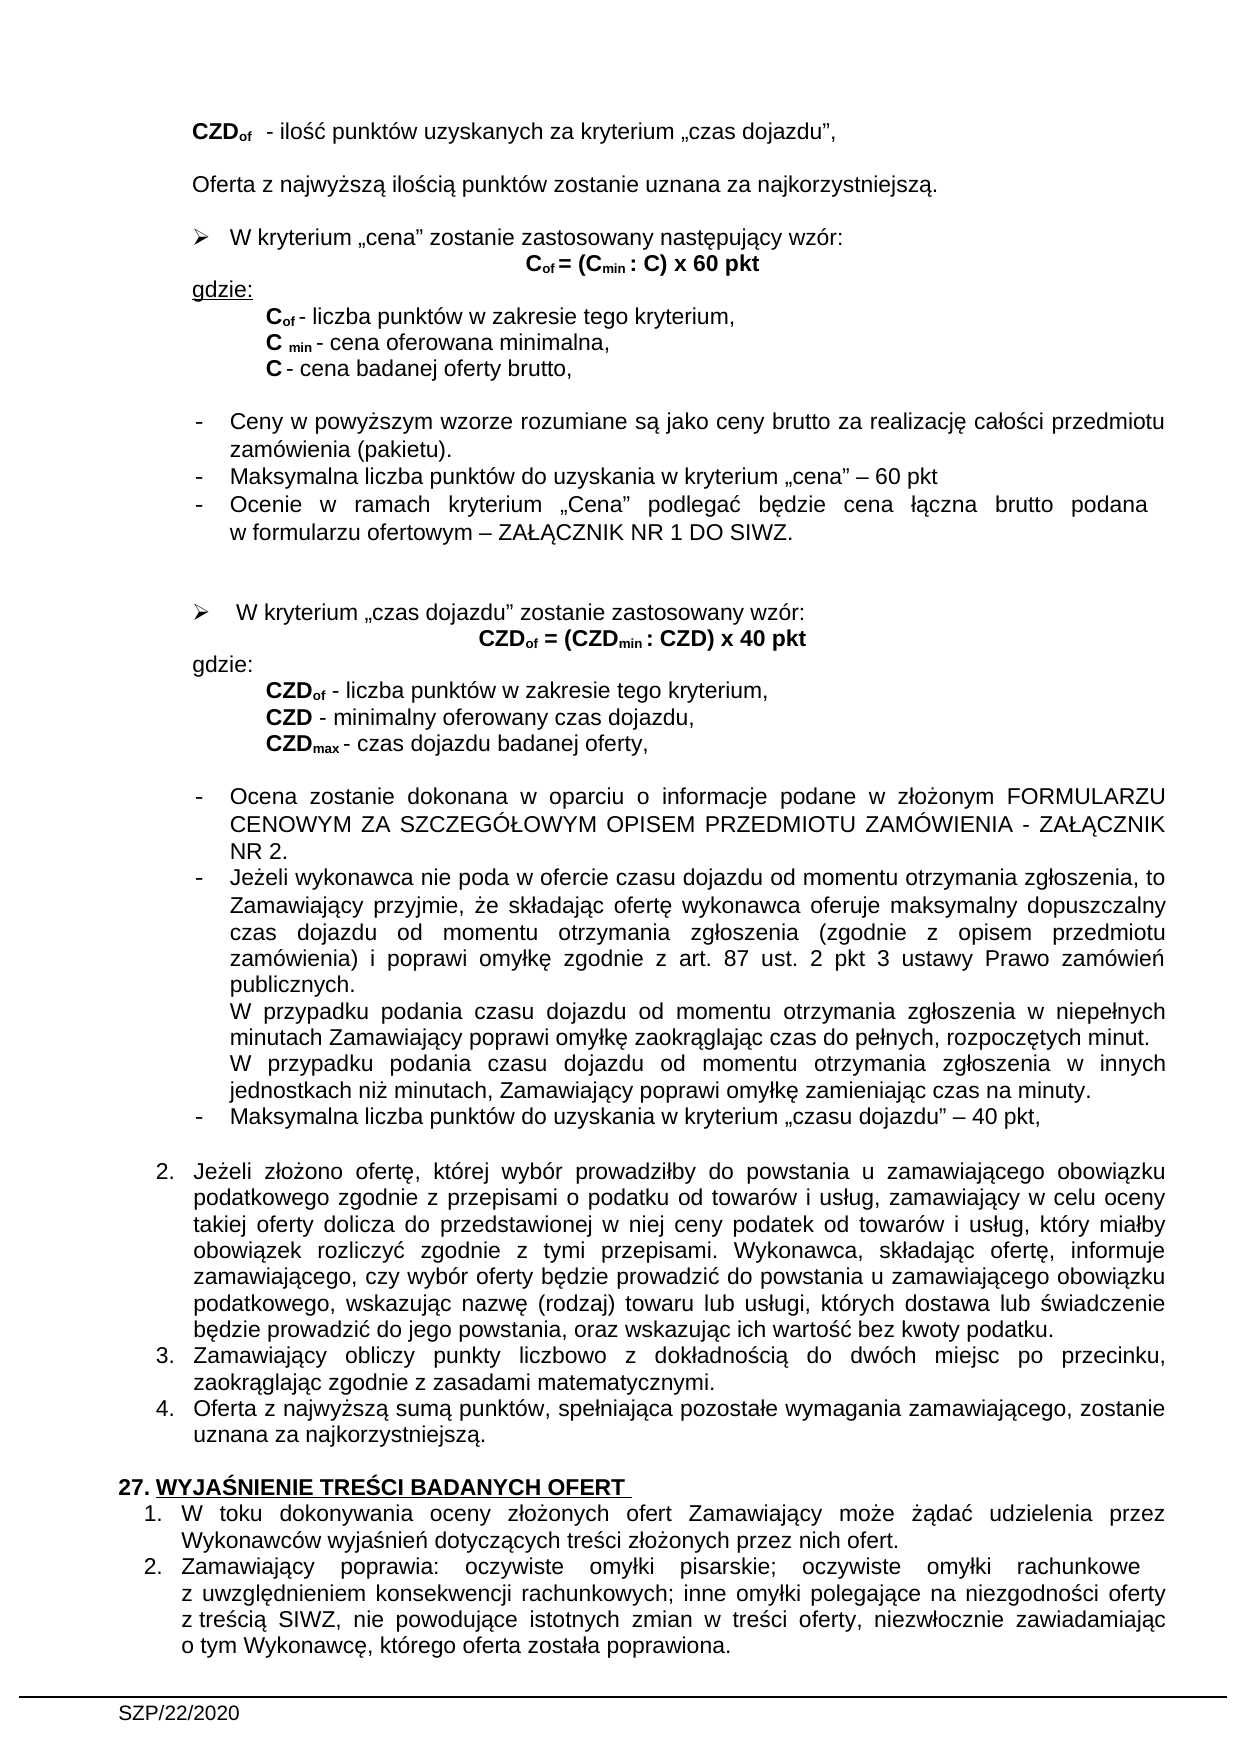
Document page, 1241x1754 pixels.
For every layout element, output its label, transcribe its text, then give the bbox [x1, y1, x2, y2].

list Zamawiający obliczy punkty liczbowo z dokładnością do dwóch miejsc po przecinku, zaokrąglając zgodnie z zasadami matematycznymi. [156, 1342, 1166, 1395]
list Ocena zostanie dokonana w oparciu o informacje podane w złożonym FORMULARZU CENOWYM ZA SZCZEGÓŁOWYM OPISEM PRZEDMIOTU ZAMÓWIENIA - ZAŁĄCZNIK NR 2. [192, 783, 1166, 864]
list Ocenie w ramach kryterium „Cena” podlegać będzie cena łączna brutto podana w formularzu ofertowym – ZAŁĄCZNIK NR 1 DO SIWZ. [192, 491, 1166, 546]
text gdzie: [118, 651, 1166, 677]
list WYJAŚNIENIE TREŚCI BADANYCH OFERT [118, 1474, 1166, 1500]
list Maksymalna liczba punktów do uzyskania w kryterium „cena” – 60 pkt [192, 463, 1166, 491]
text W przypadku podania czasu dojazdu od momentu otrzymania zgłoszenia w niepełnych minutach Zamawiający poprawi omyłkę zaokrąglając czas do pełnych, rozpoczętych minut. [229, 998, 1166, 1050]
list W toku dokonywania oceny złożonych ofert Zamawiający może żądać udzielenia przez Wykonawców wyjaśnień dotyczących treści złożonych przez nich ofert. [143, 1500, 1166, 1553]
text Oferta z najwyższą ilością punktów zostanie uznana za najkorzystniejszą. [118, 171, 1166, 197]
list W kryterium „czas dojazdu” zostanie zastosowany wzór: [192, 598, 1166, 625]
text CZDof = (CZDmin : CZD) x 40 pkt [118, 625, 1166, 651]
text Cof - liczba punktów w zakresie tego kryterium, [192, 303, 1166, 329]
list Zamawiający poprawia: oczywiste omyłki pisarskie; oczywiste omyłki rachunkowe z uwzględnieniem konsekwencji rachunkowych; inne omyłki polegające na niezgodności oferty z treścią SIWZ, nie powodujące istotnych zmian w treści oferty, niezwłocznie zawiadamiając o tym Wykonawcę, którego oferta została poprawiona. [143, 1553, 1166, 1658]
list Jeżeli złożono ofertę, której wybór prowadziłby do powstania u zamawiającego obowiązku podatkowego zgodnie z przepisami o podatku od towarów i usług, zamawiający w celu oceny takiej oferty dolicza do przedstawionej w niej ceny podatek od towarów i usług, który miałby obowiązek rozliczyć zgodnie z tymi przepisami. Wykonawca, składając ofertę, informuje zamawiającego, czy wybór oferty będzie prowadzić do powstania u zamawiającego obowiązku podatkowego, wskazując nazwę (rodzaj) towaru lub usługi, których dostawa lub świadczenie będzie prowadzić do jego powstania, oraz wskazując ich wartość bez kwoty podatku. [156, 1158, 1166, 1342]
text CZDof - ilość punktów uzyskanych za kryterium „czas dojazdu”, [118, 118, 1166, 144]
text C min - cena oferowana minimalna, [192, 329, 1166, 355]
text Cof = (Cmin : C) x 60 pkt [118, 250, 1166, 276]
list Ceny w powyższym wzorze rozumiane są jako ceny brutto za realizację całości przedmiotu zamówienia (pakietu). [192, 408, 1166, 463]
text C - cena badanej oferty brutto, [192, 355, 1166, 382]
list Maksymalna liczba punktów do uzyskania w kryterium „czasu dojazdu” – 40 pkt, [192, 1103, 1166, 1131]
text gdzie: [118, 276, 1166, 303]
text CZDmax - czas dojazdu badanej oferty, [266, 730, 1166, 757]
text CZD - minimalny oferowany czas dojazdu, [192, 704, 1166, 730]
text W przypadku podania czasu dojazdu od momentu otrzymania zgłoszenia w innych jednostkach niż minutach, Zamawiający poprawi omyłkę zamieniając czas na minuty. [229, 1050, 1166, 1103]
list W kryterium „cena” zostanie zastosowany następujący wzór: [192, 223, 1166, 250]
list Jeżeli wykonawca nie poda w ofercie czasu dojazdu od momentu otrzymania zgłoszenia, to Zamawiający przyjmie, że składając ofertę wykonawca oferuje maksymalny dopuszczalny czas dojazdu od momentu otrzymania zgłoszenia (zgodnie z opisem przedmiotu zamówienia) i poprawi omyłkę zgodnie z art. 87 ust. 2 pkt 3 ustawy Prawo zamówień publicznych. [192, 864, 1166, 998]
list Oferta z najwyższą sumą punktów, spełniająca pozostałe wymagania zamawiającego, zostanie uznana za najkorzystniejszą. [156, 1395, 1166, 1448]
text CZDof - liczba punktów w zakresie tego kryterium, [192, 677, 1166, 704]
